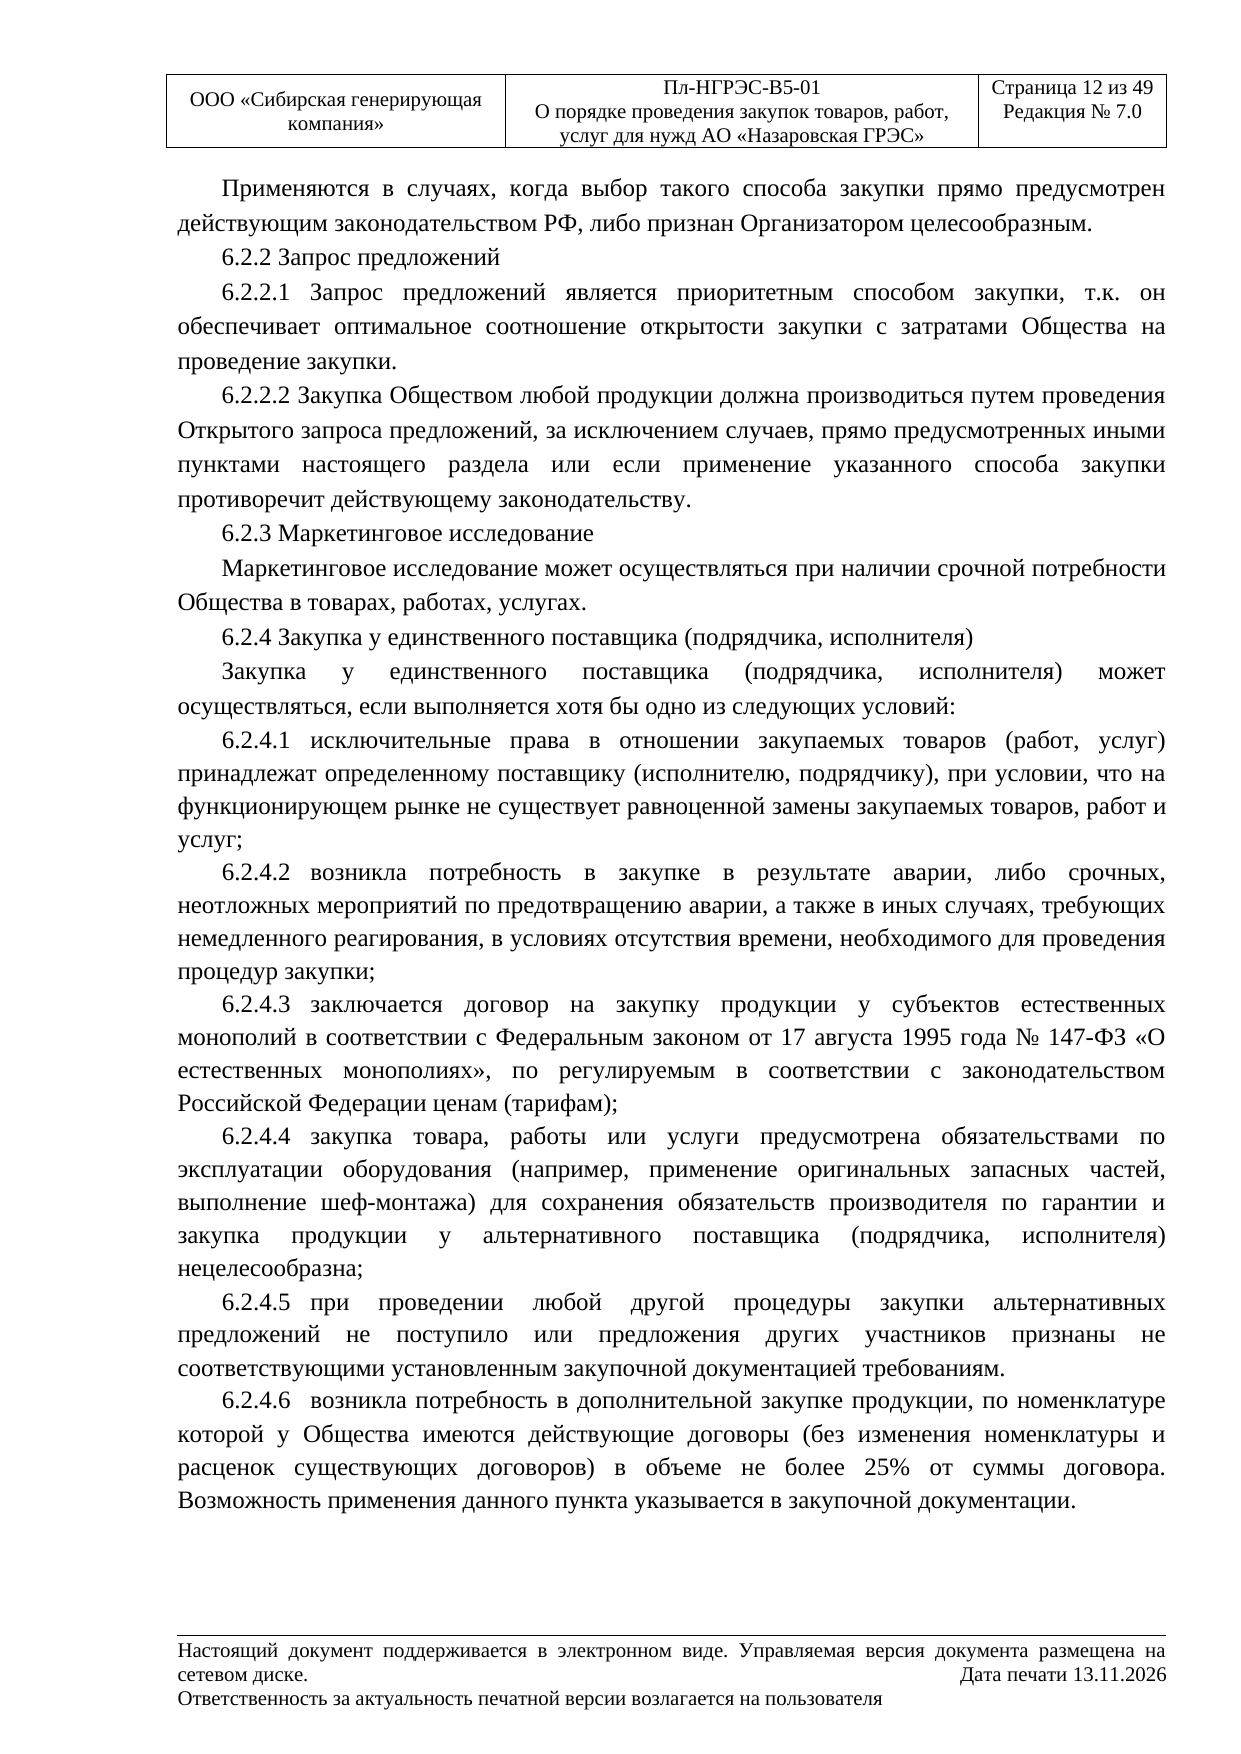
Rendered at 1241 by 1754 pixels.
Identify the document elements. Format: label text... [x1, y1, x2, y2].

text Маркетинговое исследование может осуществляться при наличии срочной потребности Общества в товарах, работах, услугах. [177, 553, 1166, 616]
text Закупка у единственного поставщика (подрядчика, исполнителя) может осуществляться, если выполняется хотя бы одно из следующих условий: [177, 656, 1166, 719]
list заключается договор на закупку продукции у субъектов естественных монополий в соответствии с Федеральным законом от 17 августа 1995 года № 147-ФЗ «О естественных монополиях», по регулируемым в соответствии с законодательством Российской Федерации ценам (тарифам); [177, 989, 1166, 1117]
text 6.2.2.1 Запрос предложений является приоритетным способом закупки, т.к. он обеспечивает оптимальное соотношение открытости закупки с затратами Общества на проведение закупки. [177, 277, 1166, 375]
subtitle 6.2.2 Запрос предложений [177, 242, 1166, 271]
subtitle 6.2.3 Маркетинговое исследование [177, 518, 1166, 547]
text Применяются в случаях, когда выбор такого способа закупки прямо предусмотрен действующим законодательством РФ, либо признан Организатором целесообразным. [177, 173, 1166, 237]
list возникла потребность в дополнительной закупке продукции, по номенклатуре которой у Общества имеются действующие договоры (без изменения номенклатуры и расценок существующих договоров) в объеме не более 25% от суммы договора. Возможность применения данного пункта указывается в закупочной документации. [177, 1386, 1166, 1513]
text 6.2.2.2 Закупка Обществом любой продукции должна производиться путем проведения Открытого запроса предложений, за исключением случаев, прямо предусмотренных иными пунктами настоящего раздела или если применение указанного способа закупки противоречит действующему законодательству. [177, 380, 1166, 513]
subtitle 6.2.4 Закупка у единственного поставщика (подрядчика, исполнителя) [177, 622, 1166, 651]
list закупка товара, работы или услуги предусмотрена обязательствами по эксплуатации оборудования (например, применение оригинальных запасных частей, выполнение шеф-монтажа) для сохранения обязательств производителя по гарантии и закупка продукции у альтернативного поставщика (подрядчика, исполнителя) нецелесообразна; [177, 1121, 1166, 1282]
list при проведении любой другой процедуры закупки альтернативных предложений не поступило или предложения других участников признаны не соответствующими установленным закупочной документацией требованиям. [177, 1287, 1166, 1381]
list возникла потребность в закупке в результате аварии, либо срочных, неотложных мероприятий по предотвращению аварии, а также в иных случаях, требующих немедленного реагирования, в условиях отсутствия времени, необходимого для проведения процедур закупки; [177, 857, 1166, 985]
list исключительные права в отношении закупаемых товаров (работ, услуг) принадлежат определенному поставщику (исполнителю, подрядчику), при условии, что на функционирующем рынке не существует равноценной замены закупаемых товаров, работ и услуг; [177, 725, 1166, 853]
